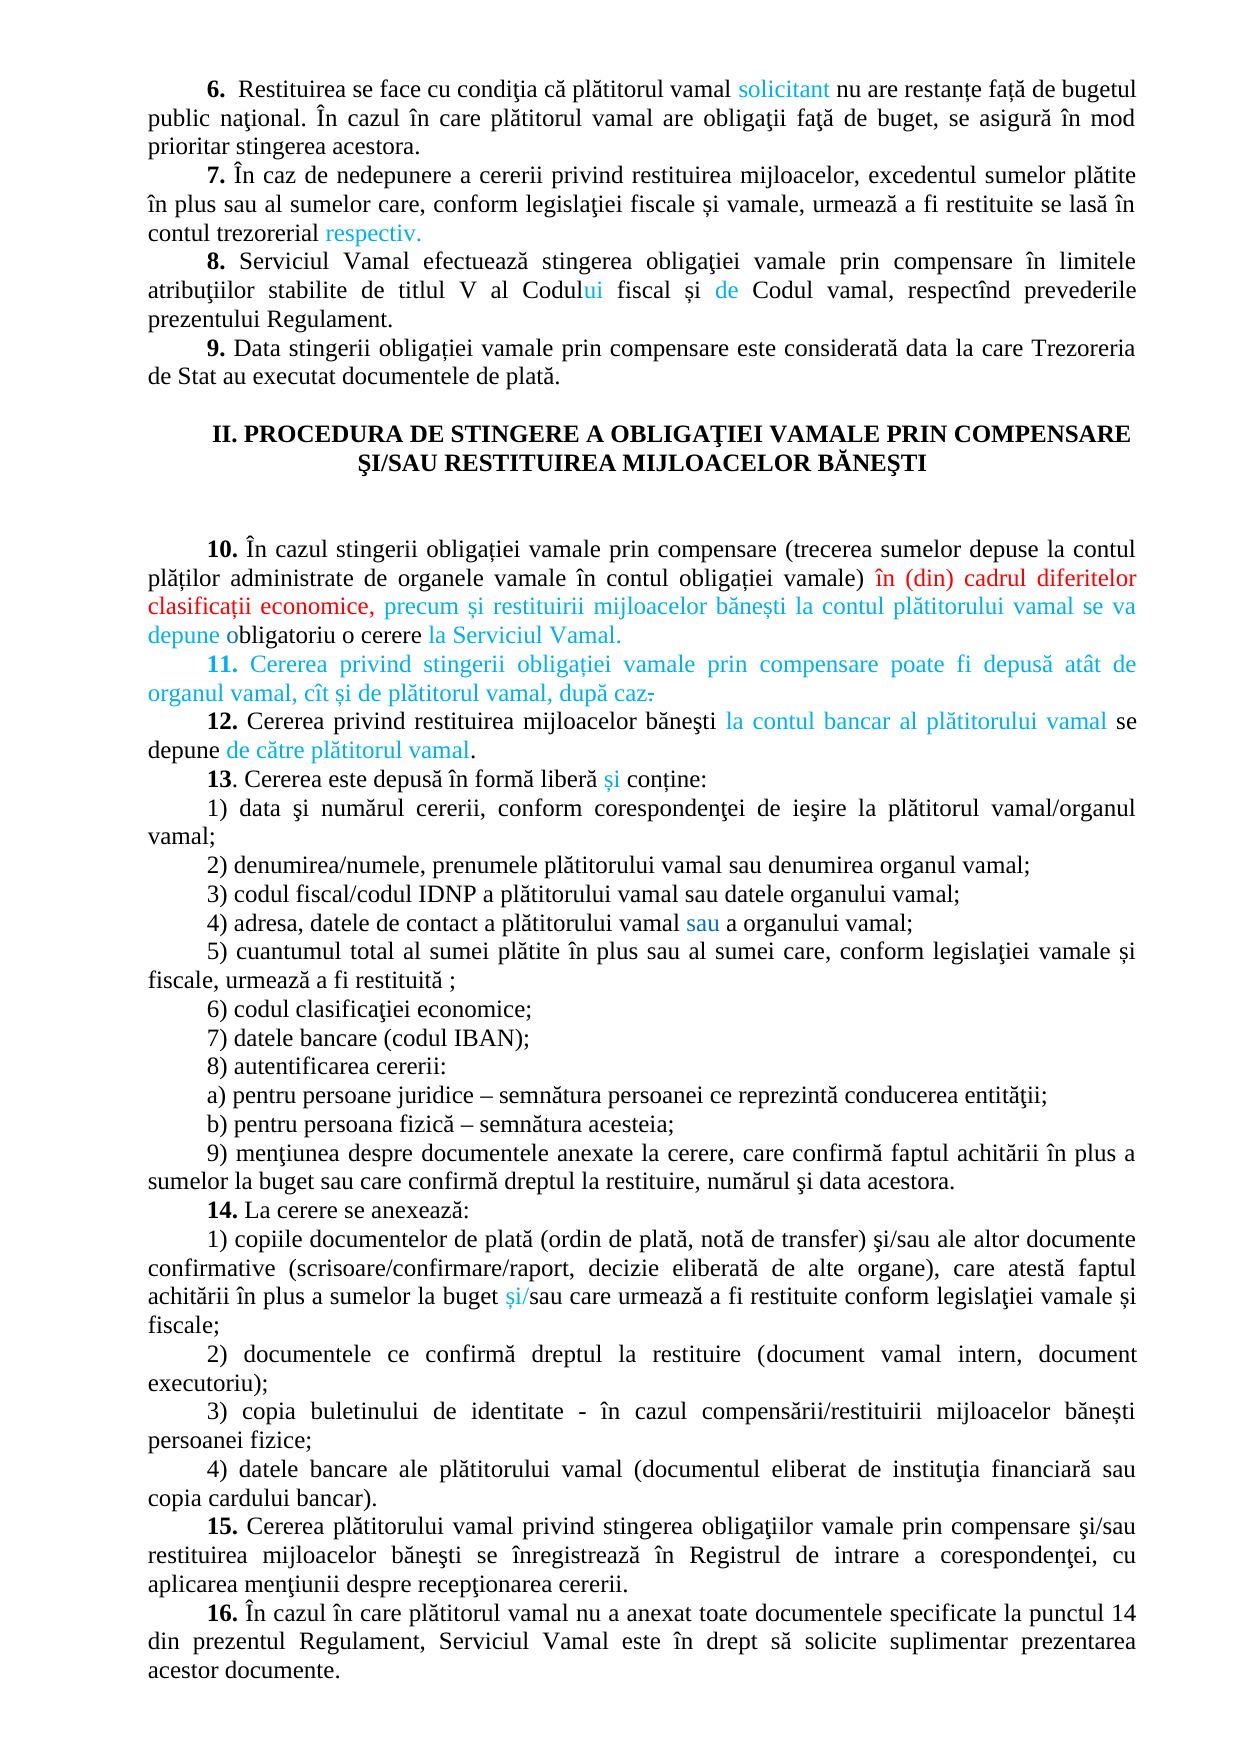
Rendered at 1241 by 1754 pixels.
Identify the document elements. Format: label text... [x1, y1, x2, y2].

text 8. Serviciul Vamal efectuează stingerea obligaţiei vamale prin compensare în limitele atribuţiilor stabilite de titlul V al Codului fiscal și de Codul vamal, respectînd prevederile prezentului Regulament. [148, 246, 1137, 333]
text 15. Cererea plătitorului vamal privind stingerea obligaţiilor vamale prin compensare şi/sau restituirea mijloacelor băneşti se înregistrează în Registrul de intrare a corespondenţei, cu aplicarea menţiunii despre recepţionarea cererii. [148, 1511, 1137, 1598]
text 4) adresa, datele de contact a plătitorului vamal sau a organului vamal; [148, 908, 1137, 936]
text 6) codul clasificaţiei economice; [148, 994, 1137, 1023]
text 6. Restituirea se face cu condiţia că plătitorul vamal solicitant nu are restanțe față de bugetul public naţional. În cazul în care plătitorul vamal are obligaţii faţă de buget, se asigură în mod prioritar stingerea acestora. [148, 74, 1137, 160]
text b) pentru persoana fizică – semnătura acesteia; [148, 1109, 1137, 1138]
text 9. Data stingerii obligației vamale prin compensare este considerată data la care Trezoreria de Stat au executat documentele de plată. [148, 333, 1137, 390]
text 2) denumirea/numele, prenumele plătitorului vamal sau denumirea organul vamal; [148, 850, 1137, 879]
text 7) datele bancare (codul IBAN); [148, 1023, 1137, 1051]
text 16. În cazul în care plătitorul vamal nu a anexat toate documentele specificate la punctul 14 din prezentul Regulament, Serviciul Vamal este în drept să solicite suplimentar prezentarea acestor documente. [148, 1598, 1137, 1684]
text 3) copia buletinului de identitate - în cazul compensării/restituirii mijloacelor bănești persoanei fizice; [148, 1396, 1137, 1454]
text 4) datele bancare ale plătitorului vamal (documentul eliberat de instituţia financiară sau copia cardului bancar). [148, 1454, 1137, 1511]
text 13. Cererea este depusă în formă liberă și conține: [148, 764, 1137, 793]
text 1) data şi numărul cererii, conform corespondenţei de ieşire la plătitorul vamal/organul vamal; [148, 793, 1137, 850]
text 9) menţiunea despre documentele anexate la cerere, care confirmă faptul achitării în plus a sumelor la buget sau care confirmă dreptul la restituire, numărul şi data acestora. [148, 1138, 1137, 1195]
text 8) autentificarea cererii: [148, 1051, 1137, 1080]
text a) pentru persoane juridice – semnătura persoanei ce reprezintă conducerea entităţii; [148, 1080, 1137, 1109]
text 7. În caz de nedepunere a cererii privind restituirea mijloacelor, excedentul sumelor plătite în plus sau al sumelor care, conform legislaţiei fiscale și vamale, urmează a fi restituite se lasă în contul trezorerial respectiv. [148, 160, 1137, 246]
text 11. Cererea privind stingerii obligației vamale prin compensare poate fi depusă atât de organul vamal, cît și de plătitorul vamal, după caz. [148, 649, 1137, 706]
text 3) codul fiscal/codul IDNP a plătitorului vamal sau datele organului vamal; [148, 879, 1137, 908]
text II. PROCEDURA DE STINGERE A OBLIGAŢIEI VAMALE PRIN COMPENSARE ŞI/SAU RESTITUIREA MIJLOACELOR BĂNEŞTI [148, 419, 1137, 476]
text 12. Cererea privind restituirea mijloacelor băneşti la contul bancar al plătitorului vamal se depune de către plătitorul vamal. [148, 706, 1137, 764]
text 2) documentele ce confirmă dreptul la restituire (document vamal intern, document executoriu); [148, 1339, 1137, 1396]
text 5) cuantumul total al sumei plătite în plus sau al sumei care, conform legislaţiei vamale și fiscale, urmează a fi restituită ; [148, 936, 1137, 994]
text 10. În cazul stingerii obligației vamale prin compensare (trecerea sumelor depuse la contul plăților administrate de organele vamale în contul obligației vamale) în (din) cadrul diferitelor clasificații economice, precum și restituirii mijloacelor bănești la contul plătitorului vamal se va depune obligatoriu o cerere la Serviciul Vamal. [148, 534, 1137, 649]
text 1) copiile documentelor de plată (ordin de plată, notă de transfer) şi/sau ale altor documente confirmative (scrisoare/confirmare/raport, decizie eliberată de alte organe), care atestă faptul achitării în plus a sumelor la buget și/sau care urmează a fi restituite conform legislaţiei vamale și fiscale; [148, 1224, 1137, 1339]
text 14. La cerere se anexează: [148, 1195, 1137, 1224]
